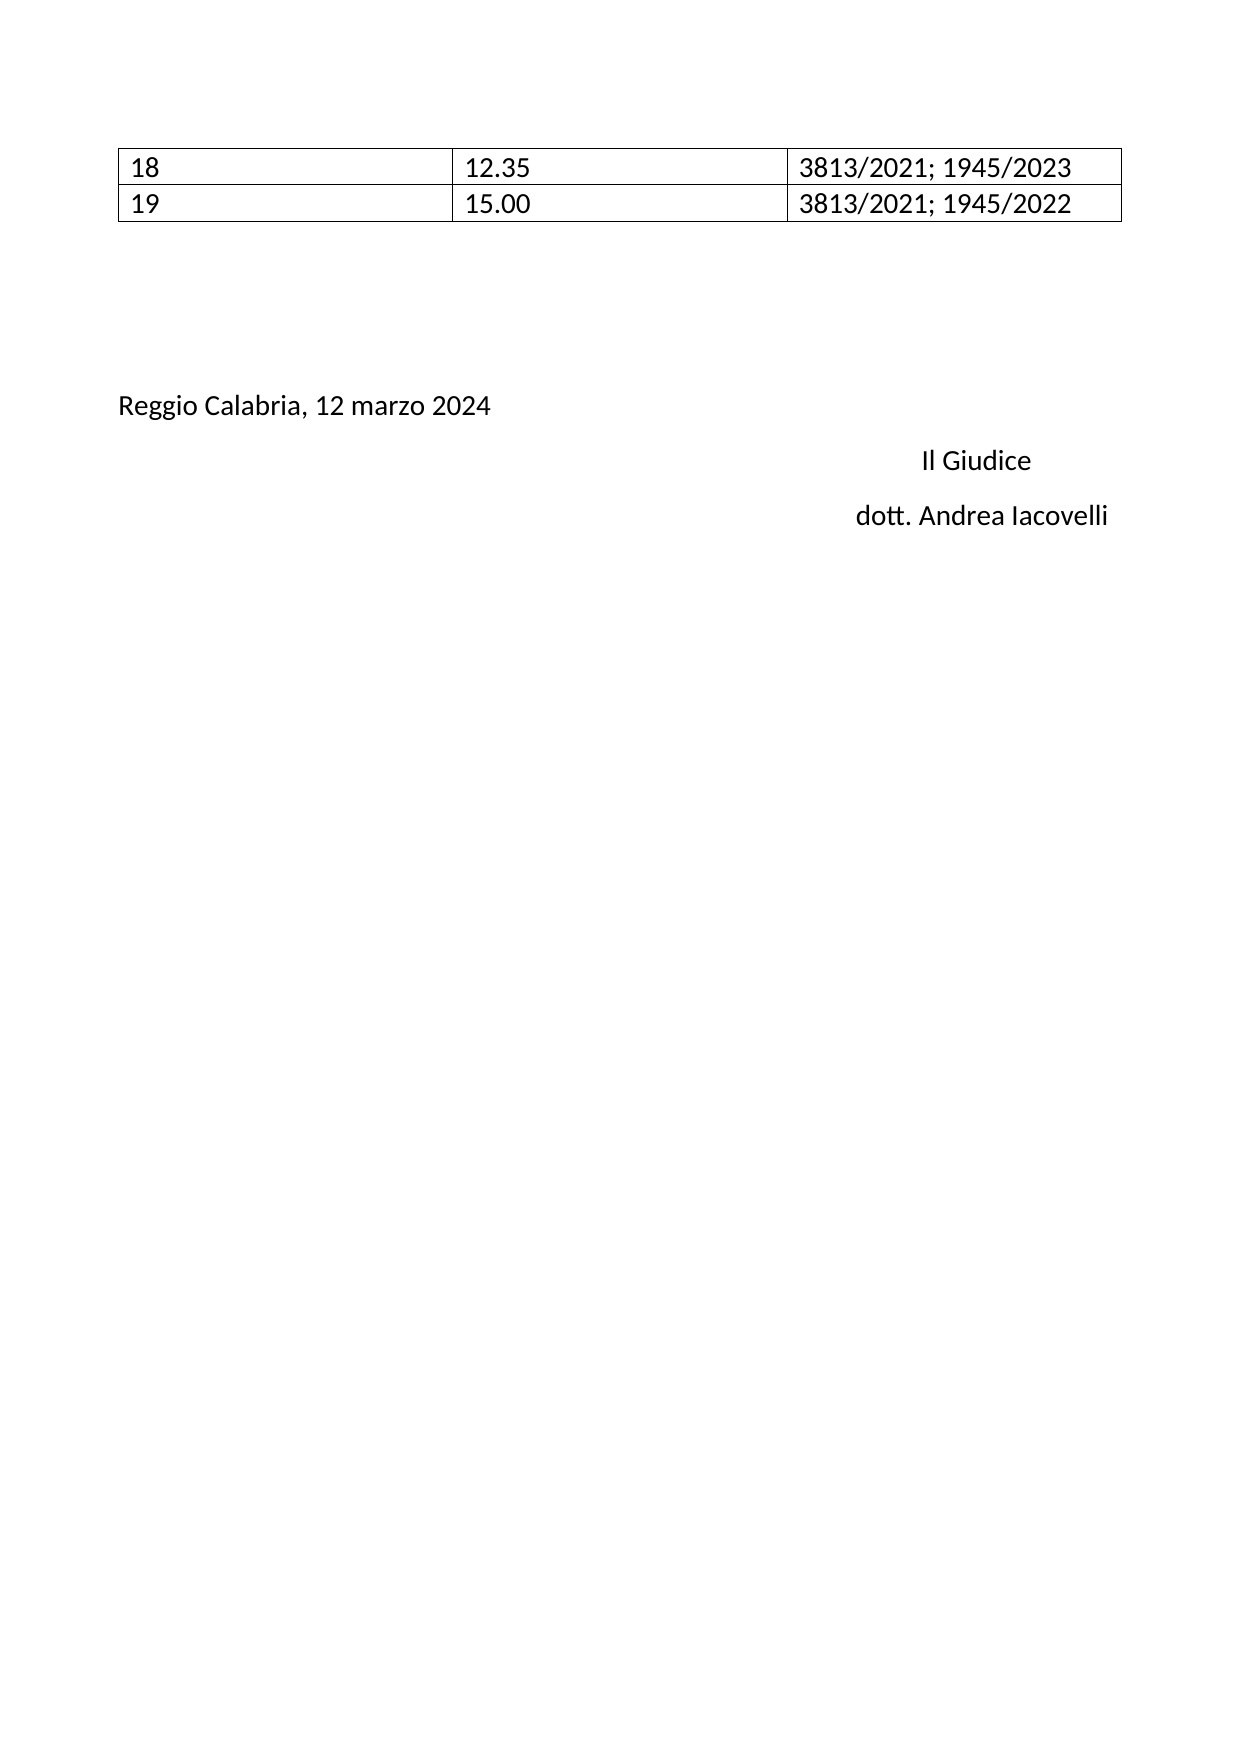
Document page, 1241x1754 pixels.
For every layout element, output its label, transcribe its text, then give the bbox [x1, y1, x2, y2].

text Reggio Calabria, 12 marzo 2024 [118, 387, 1122, 423]
table_cell 3813/2021; 1945/2022 [788, 185, 1121, 221]
table_cell 15.00 [453, 185, 787, 221]
table_cell 18 [119, 149, 452, 184]
table_cell 19 [119, 185, 452, 221]
text Il Giudice [118, 442, 1122, 478]
table_cell 12.35 [453, 149, 787, 184]
table_cell 3813/2021; 1945/2023 [788, 149, 1121, 184]
text dott. Andrea Iacovelli [782, 497, 1122, 533]
